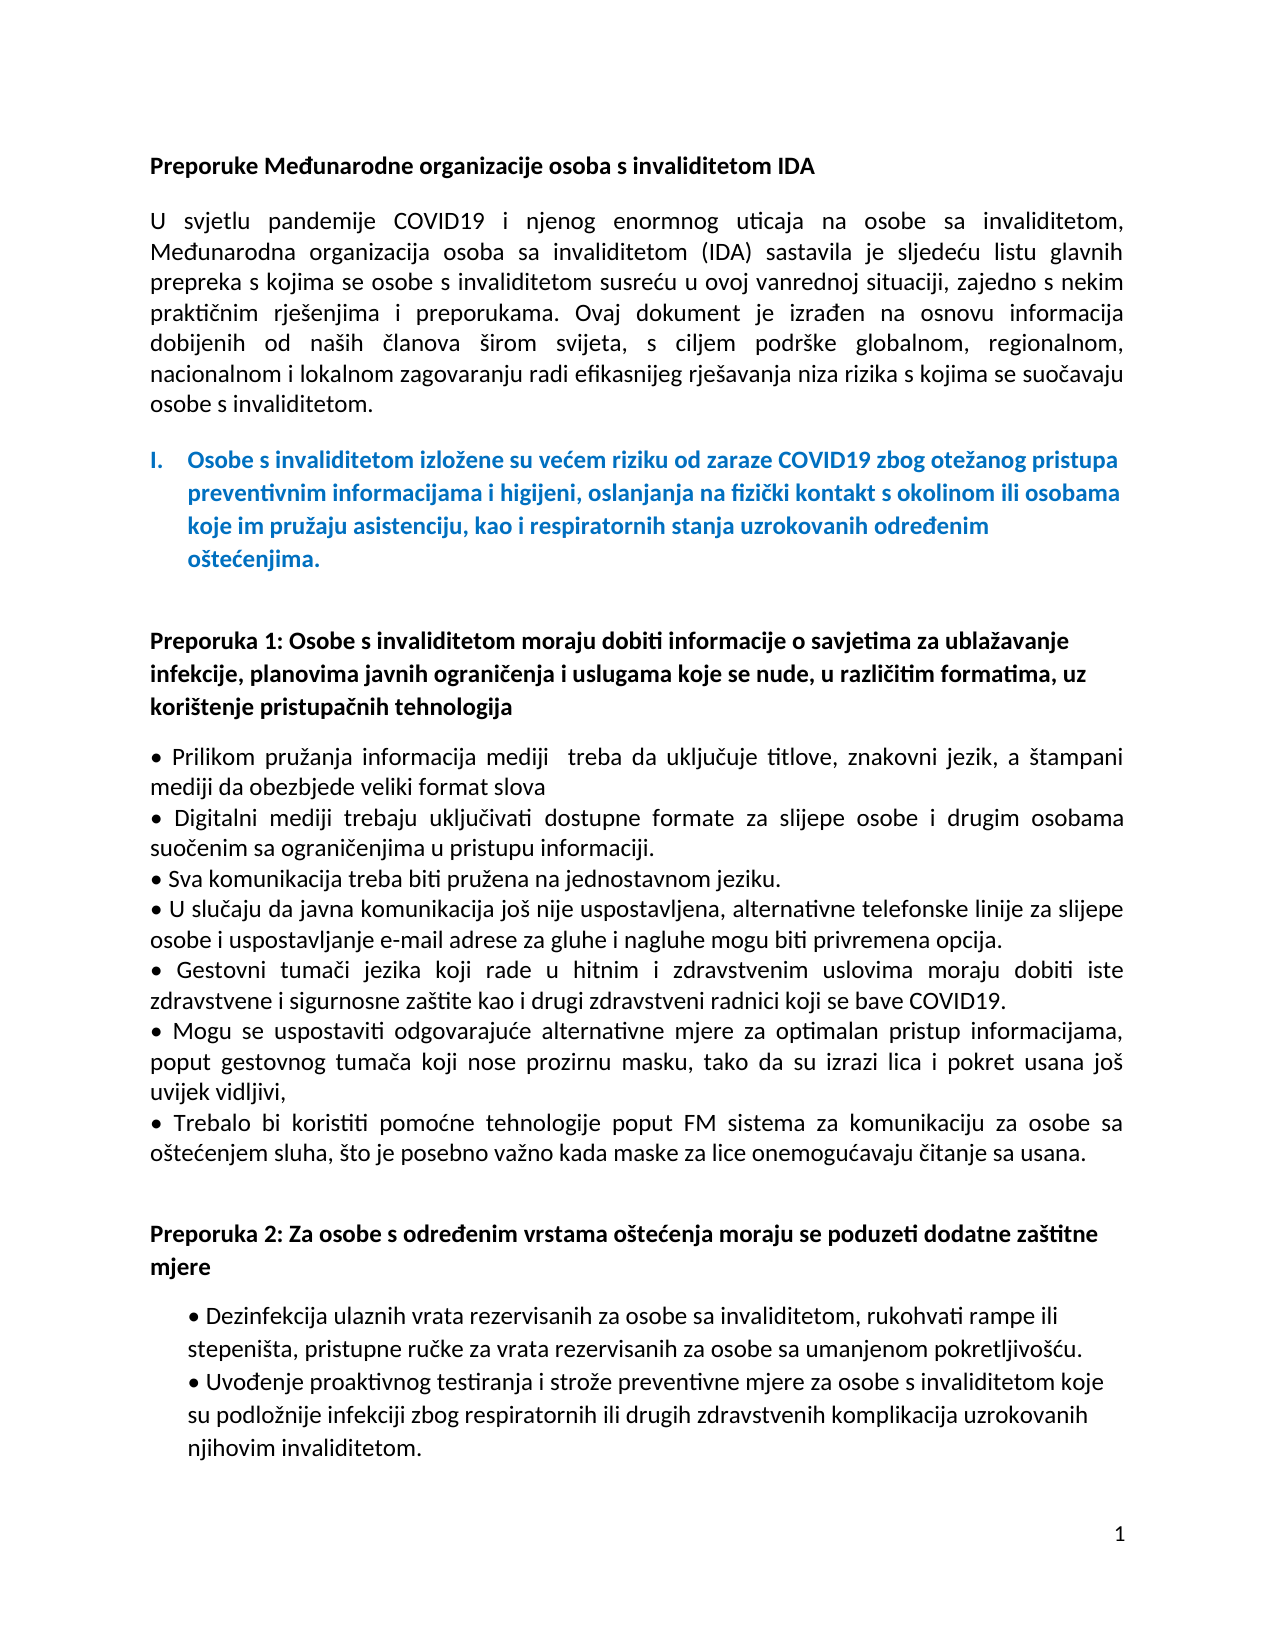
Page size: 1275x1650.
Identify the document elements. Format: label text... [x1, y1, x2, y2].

text • Digitalni mediji trebaju uključivati ​​dostupne formate za slijepe osobe i drugim osobama suočenim sa ograničenjima u pristupu informaciji. [150, 802, 1125, 863]
text • Mogu se uspostaviti odgovarajuće alternativne mjere za optimalan pristup informacijama, poput gestovnog tumača koji nose prozirnu masku, tako da su izrazi lica i pokret usana još uvijek vidljivi, [150, 1016, 1125, 1107]
text • Trebalo bi koristiti pomoćne tehnologije poput FM sistema za komunikaciju za osobe sa oštećenjem sluha, što je posebno važno kada maske za lice onemogućavaju čitanje sa usana. [150, 1107, 1125, 1168]
text • Gestovni tumači jezika koji rade u hitnim i zdravstvenim uslovima moraju dobiti iste zdravstvene i sigurnosne zaštite kao i drugi zdravstveni radnici koji se bave COVID19. [150, 954, 1125, 1016]
text U svjetlu pandemije COVID19 i njenog enormnog uticaja na osobe sa invaliditetom, Međunarodna organizacija osoba sa invaliditetom (IDA) sastavila je sljedeću listu glavnih prepreka s kojima se osobe s invaliditetom susreću u ovoj vanrednoj situaciji, zajedno s nekim praktičnim rješenjima i preporukama. Ovaj dokument je izrađen na osnovu informacija dobijenih od naših članova širom svijeta, s ciljem podrške globalnom, regionalnom, nacionalnom i lokalnom zagovaranju radi efikasnijeg rješavanja niza rizika s kojima se suočavaju osobe s invaliditetom. [150, 206, 1125, 419]
text Preporuke Međunarodne organizacije osoba s invaliditetom IDA [150, 150, 1125, 181]
list Osobe s invaliditetom izložene su većem riziku od zaraze COVID19 zbog otežanog pristupa preventivnim informacijama i higijeni, oslanjanja na fizički kontakt s okolinom ili osobama koje im pružaju asistenciju, kao i respiratornih stanja uzrokovanih određenim oštećenjima. [150, 444, 1125, 573]
text Preporuka 1: Osobe s invaliditetom moraju dobiti informacije o savjetima za ublažavanje infekcije, planovima javnih ograničenja i uslugama koje se nude, u različitim formatima, uz korištenje pristupačnih tehnologija [150, 625, 1125, 722]
list • Uvođenje proaktivnog testiranja i strože preventivne mjere za osobe s invaliditetom koje su podložnije infekciji zbog respiratornih ili drugih zdravstvenih komplikacija uzrokovanih njihovim invaliditetom. [187, 1366, 1125, 1462]
text • Sva komunikacija treba biti pružena na jednostavnom jeziku. [150, 863, 1125, 893]
list • Dezinfekcija ulaznih vrata rezervisanih za osobe sa invaliditetom, rukohvati rampe ili stepeništa, pristupne ručke za vrata rezervisanih za osobe sa umanjenom pokretljivošću. [187, 1300, 1125, 1364]
text Preporuka 2: Za osobe s određenim vrstama oštećenja moraju se poduzeti dodatne zaštitne mjere [150, 1218, 1125, 1281]
text • U slučaju da javna komunikacija još nije uspostavljena, alternativne telefonske linije za slijepe osobe i uspostavljanje e-mail adrese za gluhe i nagluhe mogu biti privremena opcija. [150, 893, 1125, 954]
text • Prilikom pružanja informacija mediji treba da uključuje titlove, znakovni jezik, a štampani mediji da obezbjede veliki format slova [150, 741, 1125, 802]
